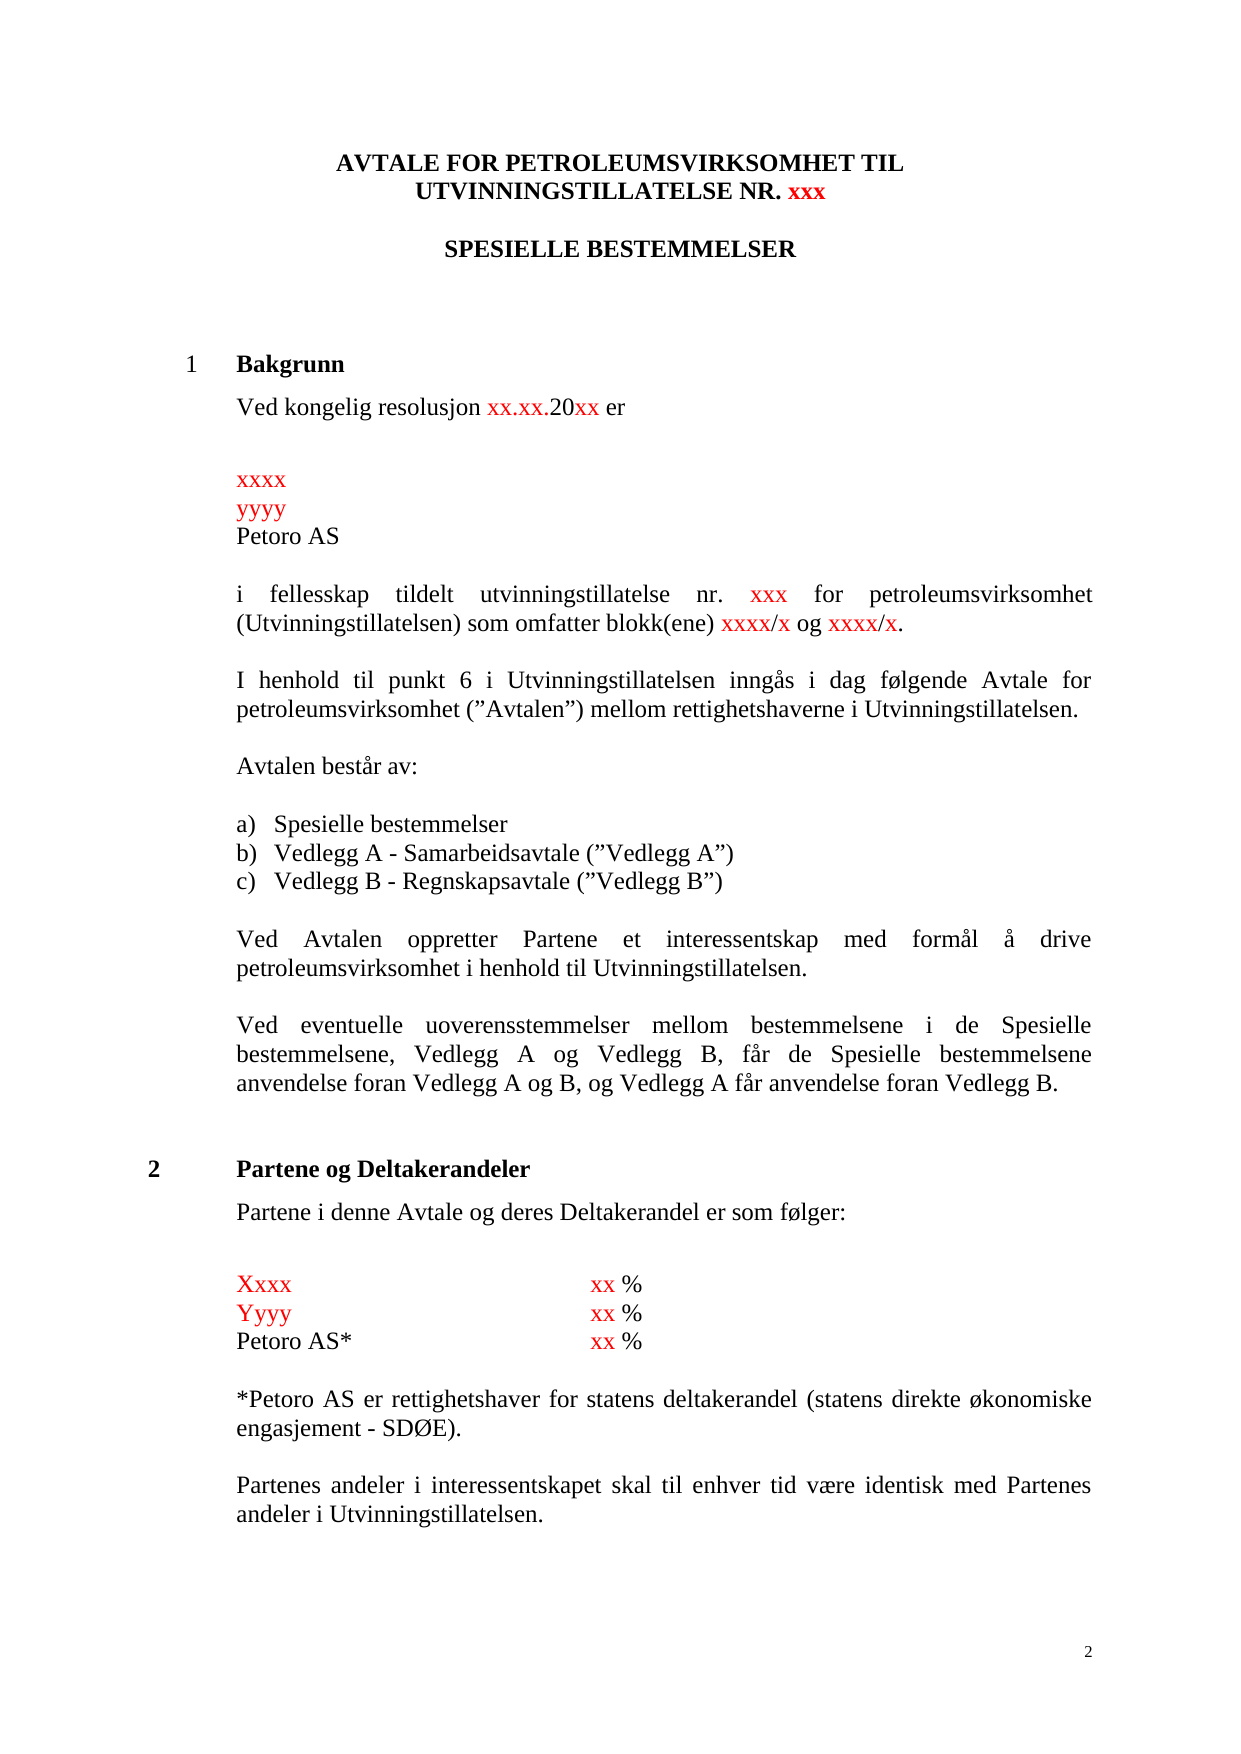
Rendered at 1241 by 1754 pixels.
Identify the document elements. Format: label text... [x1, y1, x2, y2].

text xxxx [236, 464, 1093, 493]
list Vedlegg B - Regnskapsavtale (”Vedlegg B”) [236, 866, 1093, 895]
text 2 Partene og Deltakerandeler [148, 1154, 1093, 1183]
list Vedlegg A - Samarbeidsavtale (”Vedlegg A”) [236, 838, 1093, 866]
list Bakgrunn [185, 349, 1093, 378]
text i fellesskap tildelt utvinningstillatelse nr. xxx for petroleumsvirksomhet (Utvinningstillatelsen) som omfatter blokk(ene) xxxx/x og xxxx/x. [236, 579, 1093, 636]
text *Petoro AS er rettighetshaver for statens deltakerandel (statens direkte økonomiske engasjement - SDØE). [236, 1384, 1093, 1441]
text Xxxx xx % [236, 1269, 1093, 1298]
list Spesielle bestemmelser [236, 809, 1093, 838]
text yyyy [236, 493, 1093, 521]
text Partenes andeler i interessentskapet skal til enhver tid være identisk med Partenes andeler i Utvinningstillatelsen. [236, 1470, 1093, 1528]
text Avtalen består av: [236, 751, 1093, 780]
text Petoro AS* xx % [236, 1326, 1093, 1355]
text Ved kongelig resolusjon xx.xx.20xx er [185, 392, 1093, 421]
text Ved eventuelle uoverensstemmelser mellom bestemmelsene i de Spesielle bestemmelsene, Vedlegg A og Vedlegg B, får de Spesielle bestemmelsene anvendelse foran Vedlegg A og B, og Vedlegg A får anvendelse foran Vedlegg B. [236, 1010, 1093, 1096]
text Petoro AS [236, 521, 1093, 550]
text Yyyy xx % [236, 1298, 1093, 1326]
text Partene i denne Avtale og deres Deltakerandel er som følger: [148, 1197, 1093, 1226]
text AVTALE FOR PETROLEUMSVIRKSOMHET TIL [148, 148, 1093, 176]
text SPESIELLE BESTEMMELSER [148, 234, 1093, 263]
text Ved Avtalen oppretter Partene et interessentskap med formål å drive petroleumsvirksomhet i henhold til Utvinningstillatelsen. [236, 924, 1093, 981]
text I henhold til punkt 6 i Utvinningstillatelsen inngås i dag følgende Avtale for petroleumsvirksomhet (”Avtalen”) mellom rettighetshaverne i Utvinningstillatelsen. [236, 665, 1093, 723]
text UTVINNINGSTILLATELSE NR. xxx [148, 176, 1093, 205]
